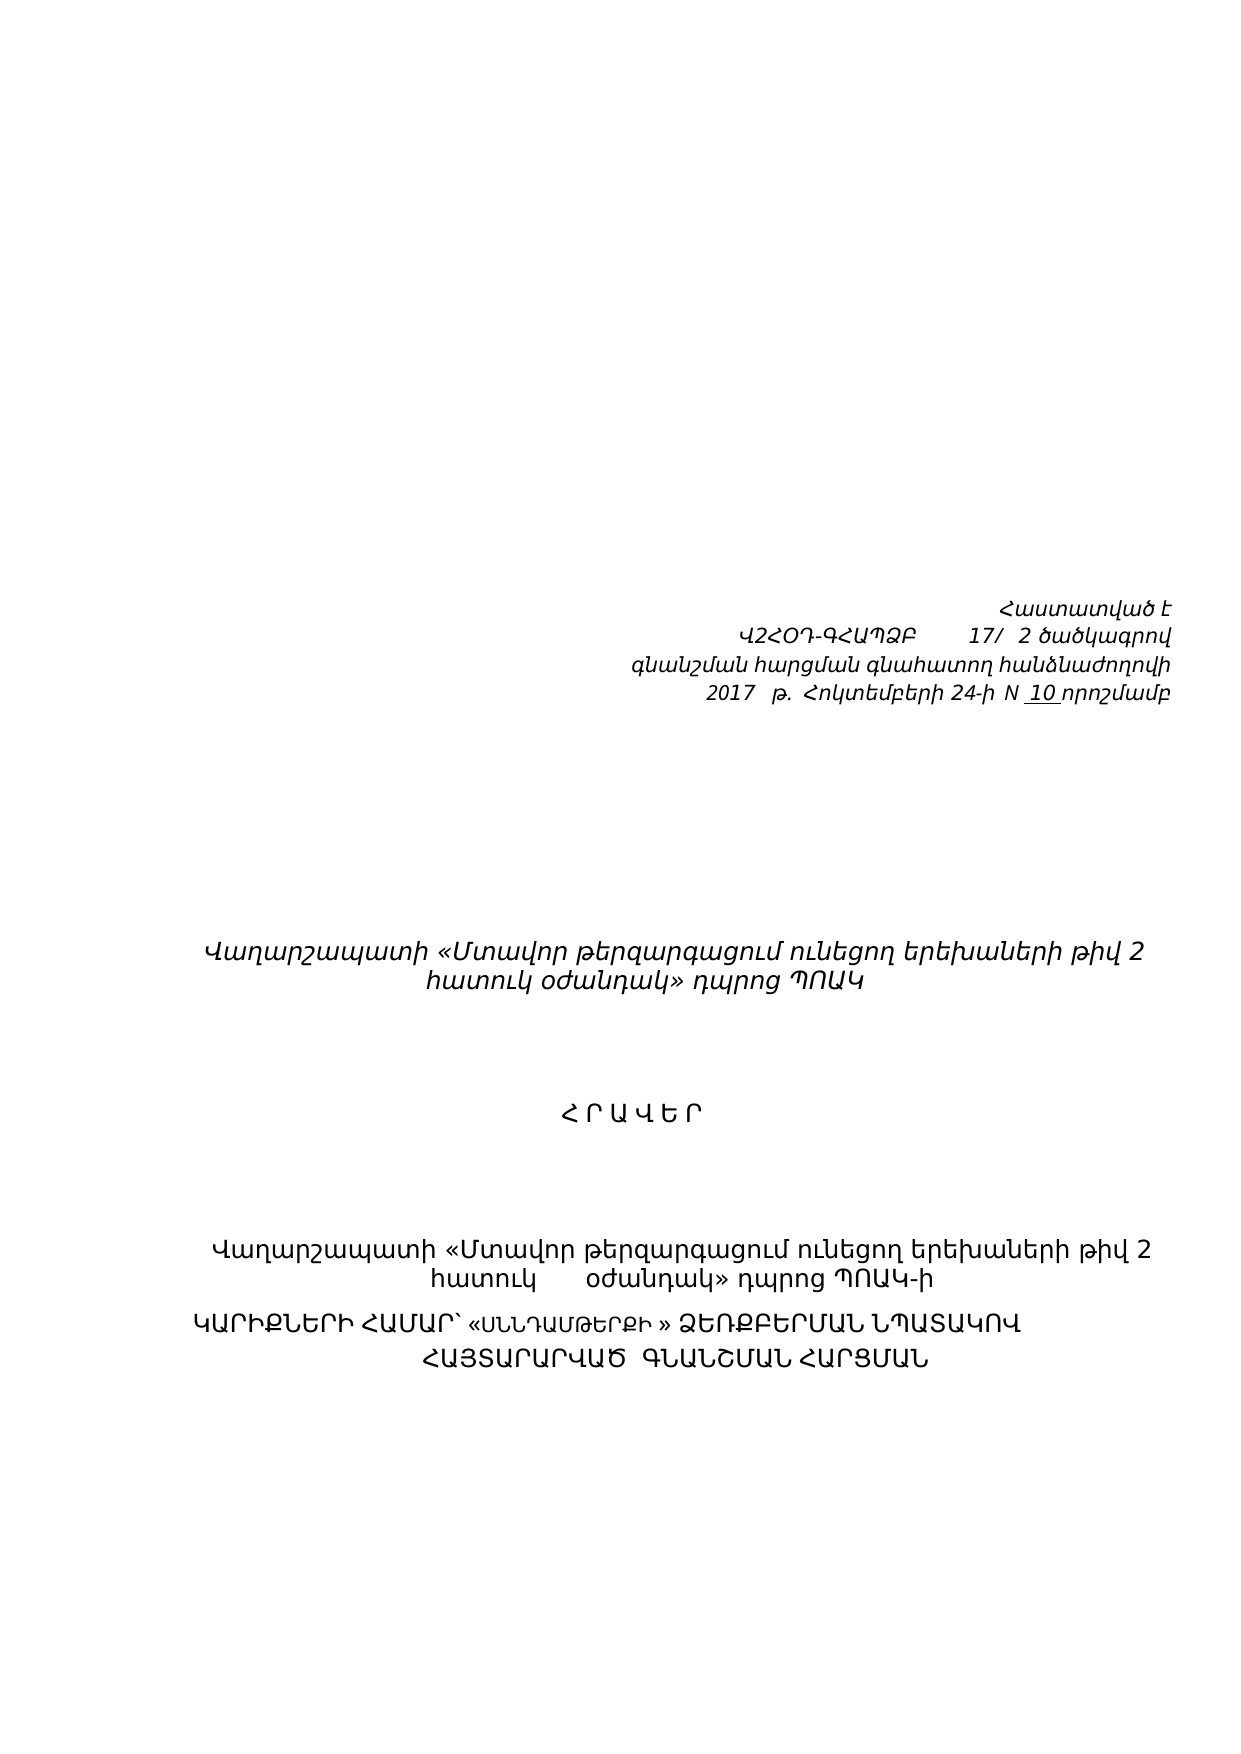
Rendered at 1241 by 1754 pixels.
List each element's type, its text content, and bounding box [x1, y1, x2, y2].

text Հ Ր Ա Վ Ե Ր [487, 1096, 1172, 1130]
text Վաղարշապատի «Մտավոր թերզարգացում ունեցող երեխաների թիվ 2 հատուկ օժանդակ» դպրոց ՊՈԱԿ [118, 937, 1172, 995]
text Վ2ՀՕԴ-ԳՀԱՊՁԲ 17/ 2 ծածկագրով [118, 622, 1171, 650]
text 2017 թ. Հոկտեմբերի 24-ի N 10 որոշմամբ [118, 678, 1171, 707]
text գնանշման հարցման գնահատող հանձնաժողովի [118, 650, 1171, 678]
text Հաստատված է [118, 597, 1171, 622]
text ԿԱՐԻՔՆԵՐԻ ՀԱՄԱՐ` «ՍՆՆԴԱՄԹԵՐՔԻ » ՁԵՌՔԲԵՐՄԱՆ ՆՊԱՏԱԿՈՎ ՀԱՅՏԱՐԱՐՎԱԾ ԳՆԱՆՇՄԱՆ ՀԱՐՑՄԱՆ [192, 1306, 1172, 1374]
text Վաղարշապատի «Մտավոր թերզարգացում ունեցող երեխաների թիվ 2 հատուկ օժանդակ» դպրոց ՊՈԱԿ-ի [192, 1235, 1172, 1294]
